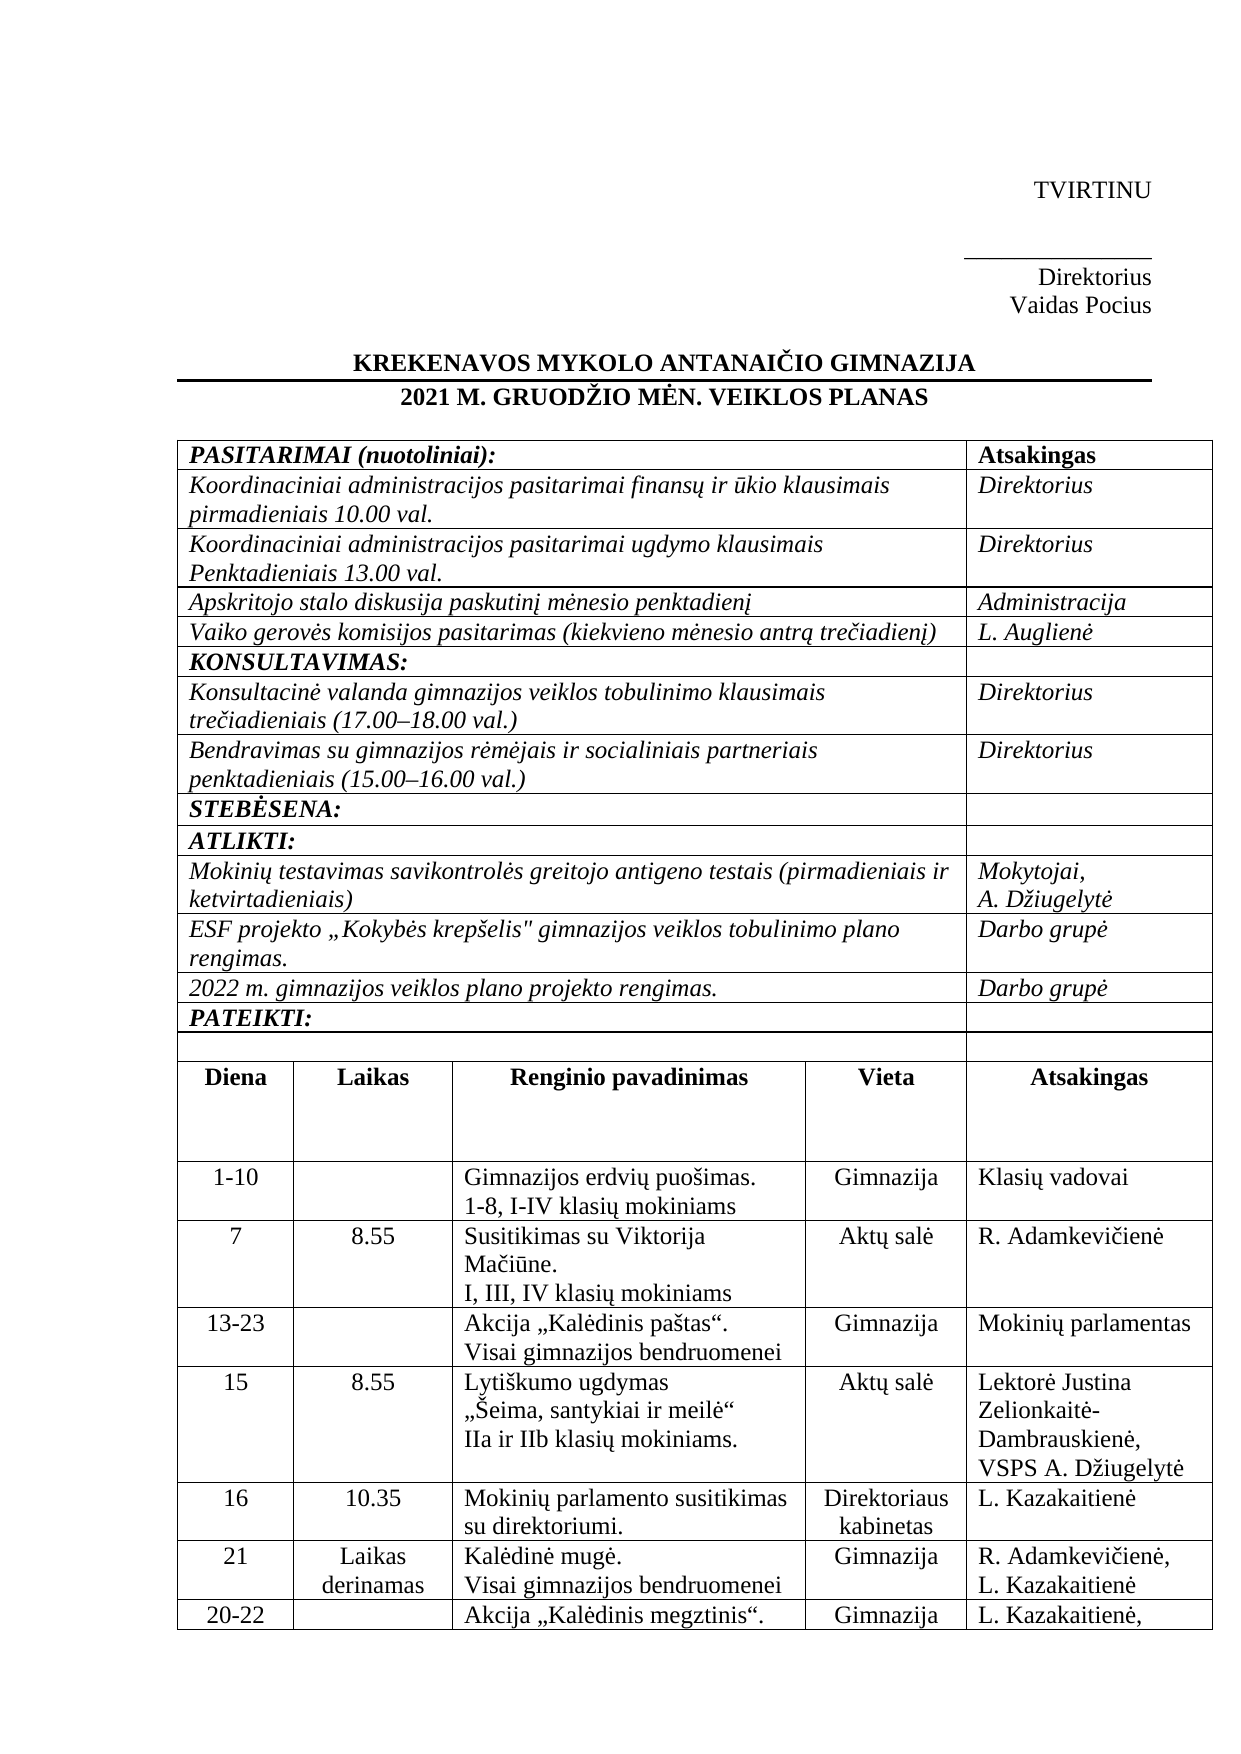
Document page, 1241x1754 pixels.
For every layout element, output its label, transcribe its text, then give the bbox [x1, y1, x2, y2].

table_cell Laikas [294, 1062, 452, 1161]
text Direktorius [177, 262, 1152, 291]
table_cell PATEIKTI: [178, 1003, 966, 1031]
table_cell Laikas derinamas [294, 1541, 452, 1599]
table_cell Apskritojo stalo diskusija paskutinį mėnesio penktadienį [178, 588, 966, 616]
table_cell Gimnazija [806, 1162, 966, 1220]
table_cell [967, 1033, 1212, 1061]
table_header Atsakingas [967, 441, 1212, 469]
table_cell Direktorius [967, 529, 1212, 586]
table_cell L. Kazakaitienė [967, 1483, 1212, 1540]
table_cell Direktoriaus kabinetas [806, 1483, 966, 1540]
table_cell ESF projekto „Kokybės krepšelis" gimnazijos veiklos tobulinimo plano rengimas. [178, 914, 966, 972]
table_cell Mokytojai, A. Džiugelytė [967, 856, 1212, 913]
table_cell STEBĖSENA: [178, 794, 966, 825]
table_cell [453, 1600, 805, 1628]
text _______________ [177, 233, 1152, 262]
table_cell Mokinių parlamento susitikimas su direktoriumi. [453, 1483, 805, 1540]
table_cell [967, 794, 1212, 825]
table_cell [294, 1162, 452, 1220]
table_header PASITARIMAI (nuotoliniai): [178, 441, 966, 469]
table_cell Klasių vadovai [967, 1162, 1212, 1220]
table_cell 1-10 [178, 1162, 293, 1220]
table_cell [967, 1003, 1212, 1031]
table_cell 8.55 [294, 1221, 452, 1307]
table_cell Gimnazija [806, 1308, 966, 1366]
table_cell ATLIKTI: [178, 826, 966, 855]
table_cell Gimnazija [806, 1541, 966, 1599]
table_cell Renginio pavadinimas [453, 1062, 805, 1161]
table_cell Aktų salė [806, 1367, 966, 1482]
table_cell Lektorė Justina Zelionkaitė- Dambrauskienė, VSPS A. Džiugelytė [967, 1367, 1212, 1482]
table_cell Darbo grupė [967, 973, 1212, 1002]
table_cell 7 [178, 1221, 293, 1307]
table_cell 10.35 [294, 1483, 452, 1540]
table_cell 16 [178, 1483, 293, 1540]
table_cell 21 [178, 1541, 293, 1599]
table_cell Vaiko gerovės komisijos pasitarimas (kiekvieno mėnesio antrą trečiadienį) [178, 617, 966, 646]
table_cell Mokinių testavimas savikontrolės greitojo antigeno testais (pirmadieniais ir ketvirtadieniais) [178, 856, 966, 913]
table_cell Atsakingas [967, 1062, 1212, 1161]
text 2021 M. GRUODŽIO MĖN. VEIKLOS PLANAS [177, 382, 1152, 411]
table_cell [967, 826, 1212, 855]
table_cell Direktorius [967, 735, 1212, 793]
table_cell Vieta [806, 1062, 966, 1161]
table_cell Direktorius [967, 470, 1212, 528]
table_cell R. Adamkevičienė [967, 1221, 1212, 1307]
table_cell [294, 1308, 452, 1366]
table_cell 8.55 [294, 1367, 452, 1482]
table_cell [967, 1600, 1212, 1628]
table_cell Lytiškumo ugdymas „Šeima, santykiai ir meilė“ IIa ir IIb klasių mokiniams. [453, 1367, 805, 1482]
table_cell Mokinių parlamentas [967, 1308, 1212, 1366]
table_cell Administracija [967, 588, 1212, 616]
table_cell Bendravimas su gimnazijos rėmėjais ir socialiniais partneriais penktadieniais (15.00–16.00 val.) [178, 735, 966, 793]
table_cell 2022 m. gimnazijos veiklos plano projekto rengimas. [178, 973, 966, 1002]
table_cell Darbo grupė [967, 914, 1212, 972]
table_cell Akcija „Kalėdinis paštas“. Visai gimnazijos bendruomenei [453, 1308, 805, 1366]
text Vaidas Pocius [177, 291, 1152, 319]
table_cell [178, 1033, 966, 1061]
table_cell [967, 647, 1212, 676]
table_cell Direktorius [967, 677, 1212, 734]
table_cell [294, 1600, 452, 1628]
table_cell Diena [178, 1062, 293, 1161]
table_cell Kalėdinė mugė. Visai gimnazijos bendruomenei [453, 1541, 805, 1599]
table_cell 13-23 [178, 1308, 293, 1366]
table_cell KONSULTAVIMAS: [178, 647, 966, 676]
table_cell Koordinaciniai administracijos pasitarimai ugdymo klausimais Penktadieniais 13.00 val. [178, 529, 966, 586]
table_cell L. Auglienė [967, 617, 1212, 646]
table_cell 20-22 [178, 1600, 293, 1628]
table_cell Gimnazijos erdvių puošimas. 1-8, I-IV klasių mokiniams [453, 1162, 805, 1220]
text Krekenavos Mykolo Antanaičio gimnazija [177, 348, 1152, 379]
table_cell R. Adamkevičienė, L. Kazakaitienė [967, 1541, 1212, 1599]
table_cell Aktų salė [806, 1221, 966, 1307]
table_cell Susitikimas su Viktorija Mačiūne. I, III, IV klasių mokiniams [453, 1221, 805, 1307]
table_cell Konsultacinė valanda gimnazijos veiklos tobulinimo klausimais trečiadieniais (17.00–18.00 val.) [178, 677, 966, 734]
table_cell Gimnazija [806, 1600, 966, 1628]
table_cell 15 [178, 1367, 293, 1482]
table_cell Koordinaciniai administracijos pasitarimai finansų ir ūkio klausimais pirmadieniais 10.00 val. [178, 470, 966, 528]
text TVIRTINU [177, 176, 1152, 204]
